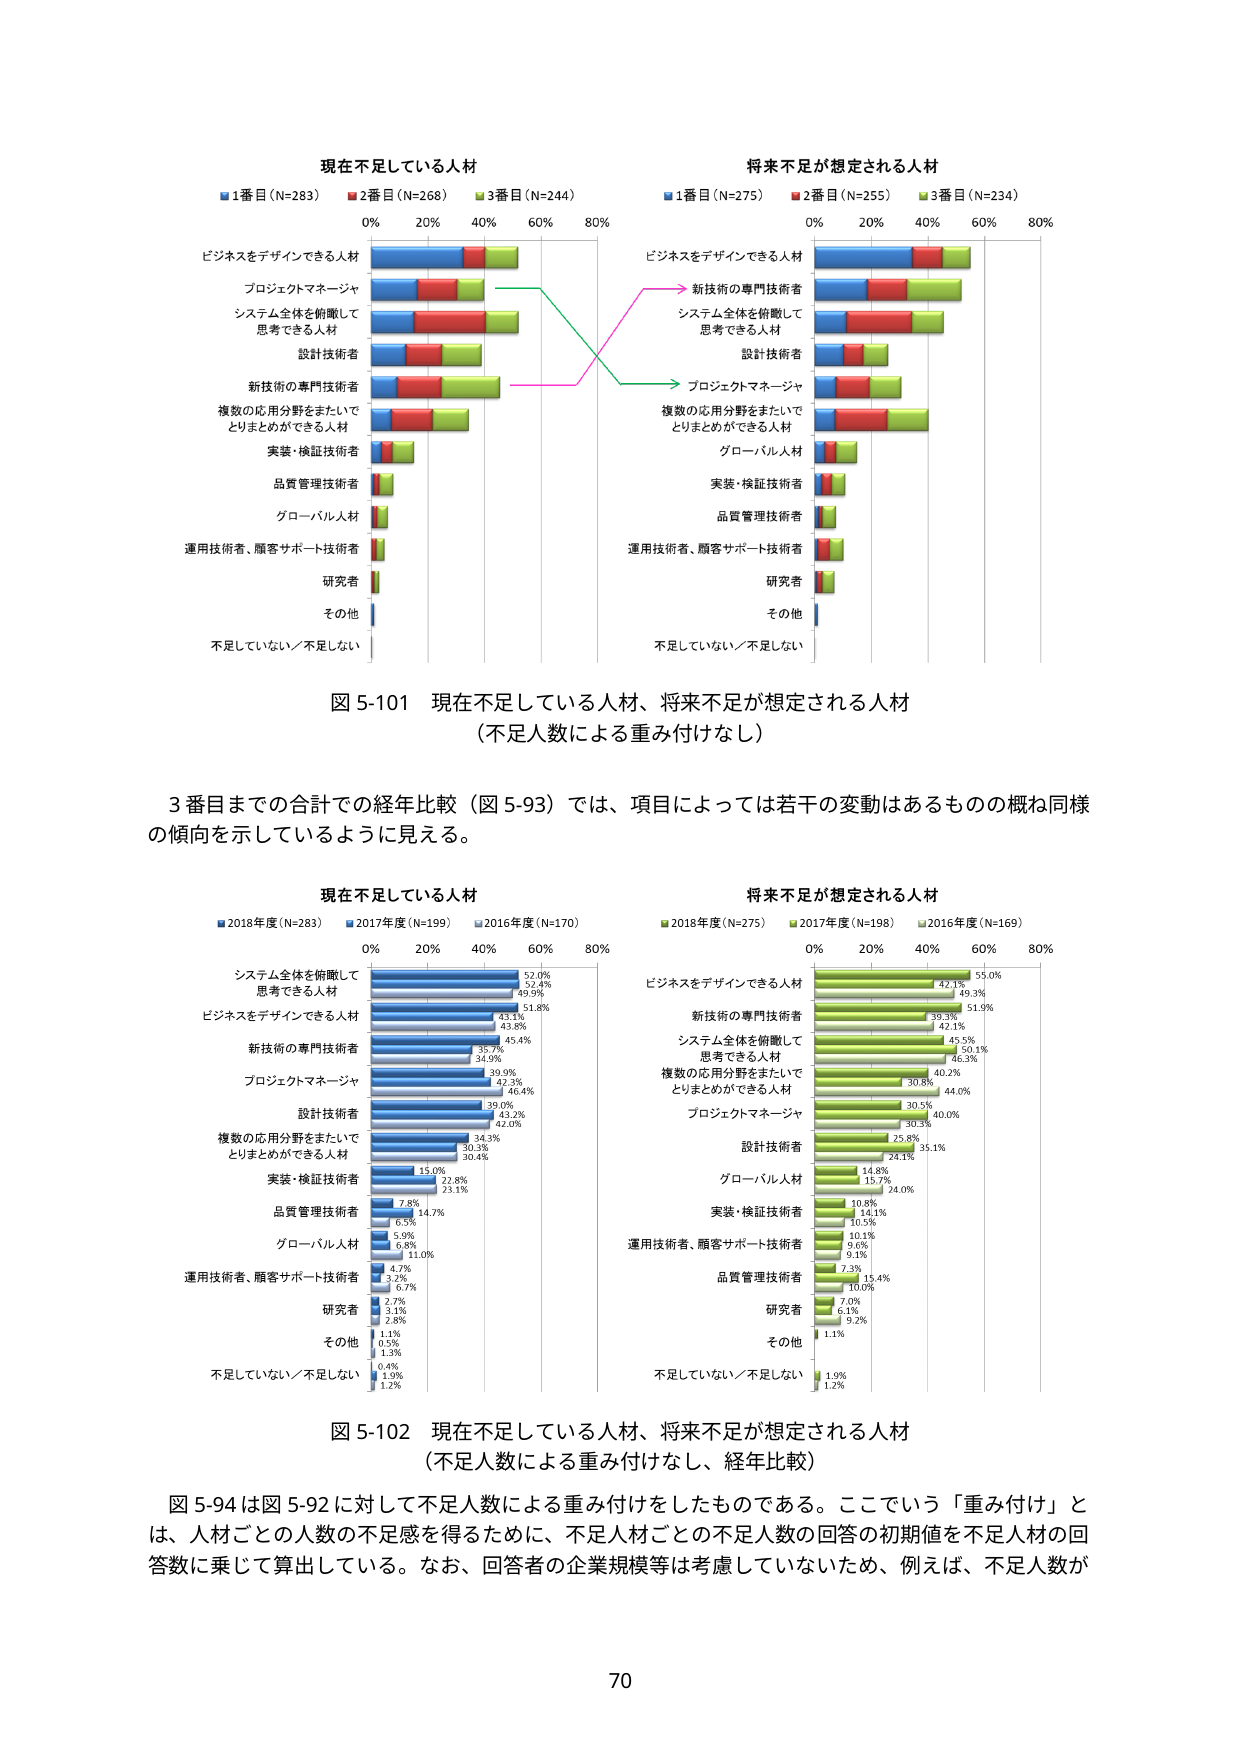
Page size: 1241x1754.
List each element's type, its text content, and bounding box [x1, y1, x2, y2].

picture [177, 876, 1064, 1403]
text 3番目までの合計での経年比較（図5-93）では、項目によっては若干の変動はあるものの概ね同様の傾向を示しているように見える。 [148, 788, 1092, 848]
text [148, 1488, 1092, 1579]
picture [177, 147, 1064, 674]
